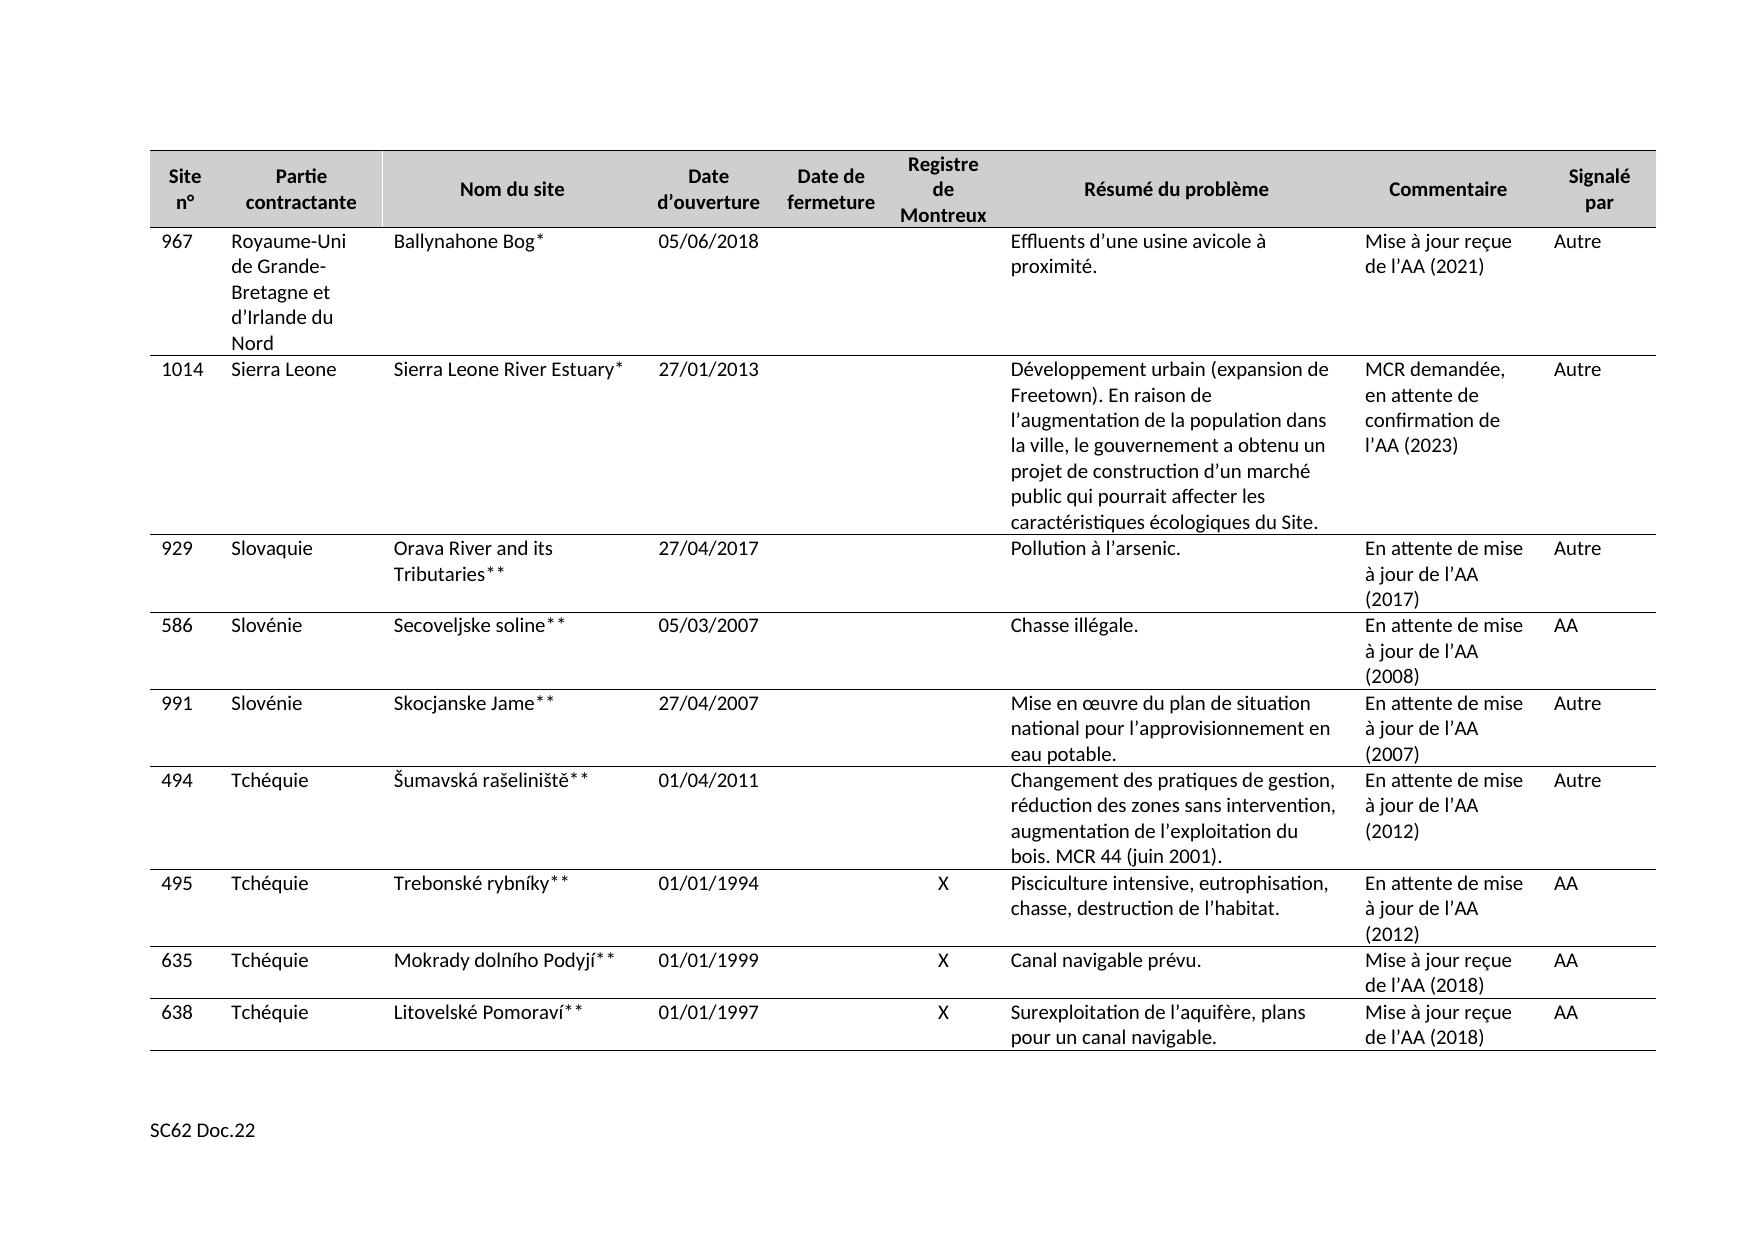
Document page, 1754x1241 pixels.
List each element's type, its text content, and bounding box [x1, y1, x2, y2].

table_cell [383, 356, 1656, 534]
table_header Nom du site [383, 151, 642, 227]
table_header Date d’ouverture [642, 151, 775, 227]
table_header Partie contractante [220, 151, 382, 227]
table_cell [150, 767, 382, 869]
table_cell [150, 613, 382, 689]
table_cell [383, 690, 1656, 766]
table_header Commentaire [1354, 151, 1543, 227]
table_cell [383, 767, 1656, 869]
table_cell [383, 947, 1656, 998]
table_header Date de fermeture [775, 151, 887, 227]
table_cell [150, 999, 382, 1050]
table_header Site n° [150, 151, 220, 227]
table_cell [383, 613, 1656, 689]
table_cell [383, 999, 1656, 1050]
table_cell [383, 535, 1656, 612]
table_header Registre de Montreux [887, 151, 999, 227]
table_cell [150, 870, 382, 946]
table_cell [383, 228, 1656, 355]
table_header Signalé par [1543, 151, 1656, 227]
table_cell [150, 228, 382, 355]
table_header Résumé du problème [999, 151, 1354, 227]
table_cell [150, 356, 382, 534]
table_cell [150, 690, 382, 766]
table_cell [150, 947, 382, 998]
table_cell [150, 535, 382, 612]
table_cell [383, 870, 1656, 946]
